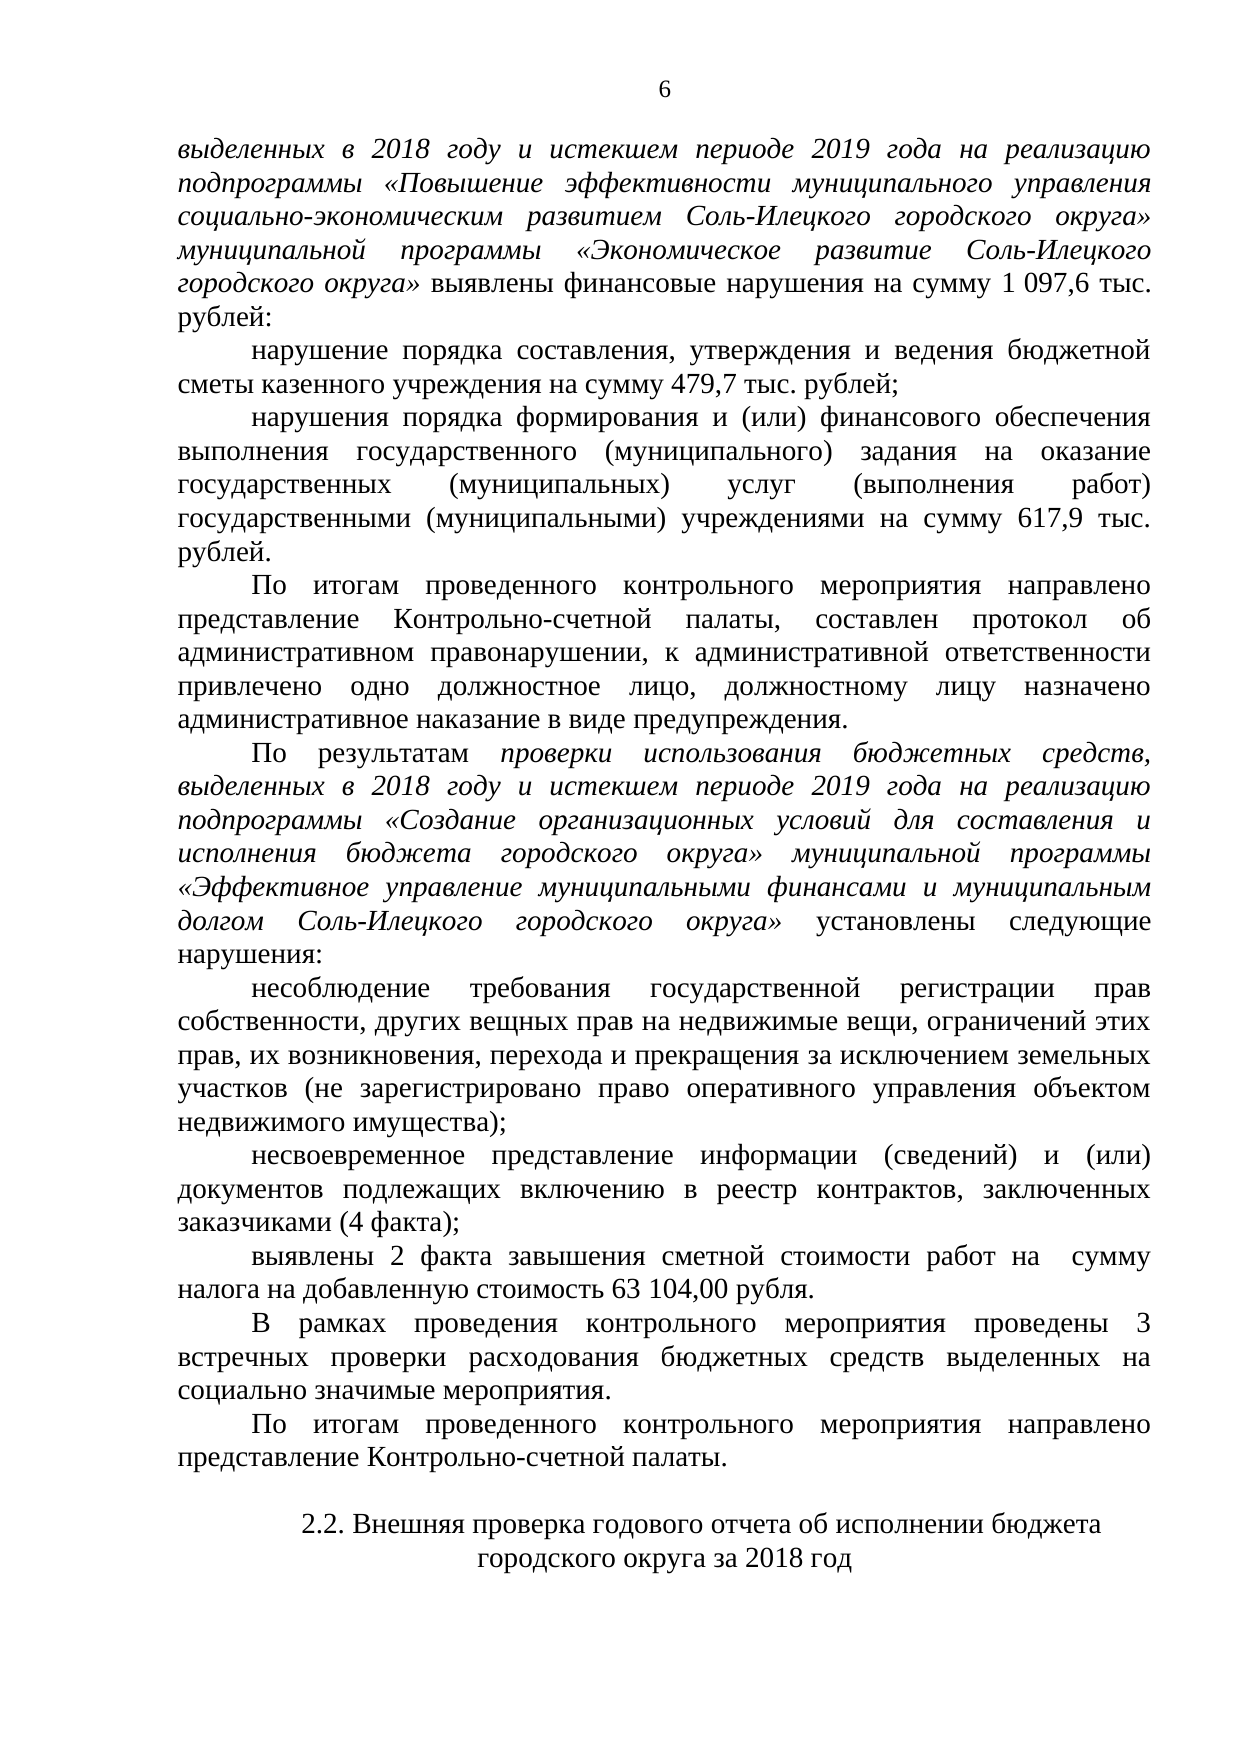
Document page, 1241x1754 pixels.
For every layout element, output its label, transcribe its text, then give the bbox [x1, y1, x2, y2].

text выявлены 2 факта завышения сметной стоимости работ на сумму налога на добавленную стоимость 63 104,00 рубля. [177, 1238, 1152, 1305]
text несоблюдение требования государственной регистрации прав собственности, других вещных прав на недвижимые вещи, ограничений этих прав, их возникновения, перехода и прекращения за исключением земельных участков (не зарегистрировано право оперативного управления объектом недвижимого имущества); [177, 970, 1152, 1137]
text По результатам проверки использования бюджетных средств, выделенных в 2018 году и истекшем периоде 2019 года на реализацию подпрограммы «Создание организационных условий для составления и исполнения бюджета городского округа» муниципальной программы «Эффективное управление муниципальными финансами и муниципальным долгом Соль-Илецкого городского округа» установлены следующие нарушения: [177, 735, 1152, 970]
text нарушение порядка составления, утверждения и ведения бюджетной сметы казенного учреждения на сумму 479,7 тыс. рублей; [177, 332, 1152, 399]
text По итогам проведенного контрольного мероприятия направлено представление Контрольно-счетной палаты, составлен протокол об административном правонарушении, к административной ответственности привлечено одно должностное лицо, должностному лицу назначено административное наказание в виде предупреждения. [177, 567, 1152, 735]
text В рамках проведения контрольного мероприятия проведены 3 встречных проверки расходования бюджетных средств выделенных на социально значимые мероприятия. [177, 1305, 1152, 1406]
text нарушения порядка формирования и (или) финансового обеспечения выполнения государственного (муниципального) задания на оказание государственных (муниципальных) услуг (выполнения работ) государственными (муниципальными) учреждениями на сумму 617,9 тыс. рублей. [177, 399, 1152, 567]
text 2.2. Внешняя проверка годового отчета об исполнении бюджета городского округа за 2018 год [177, 1506, 1152, 1573]
text По итогам проведенного контрольного мероприятия направлено представление Контрольно-счетной палаты. [177, 1406, 1152, 1473]
text несвоевременное представление информации (сведений) и (или) документов подлежащих включению в реестр контрактов, заключенных заказчиками (4 факта); [177, 1137, 1152, 1238]
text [177, 131, 1152, 332]
